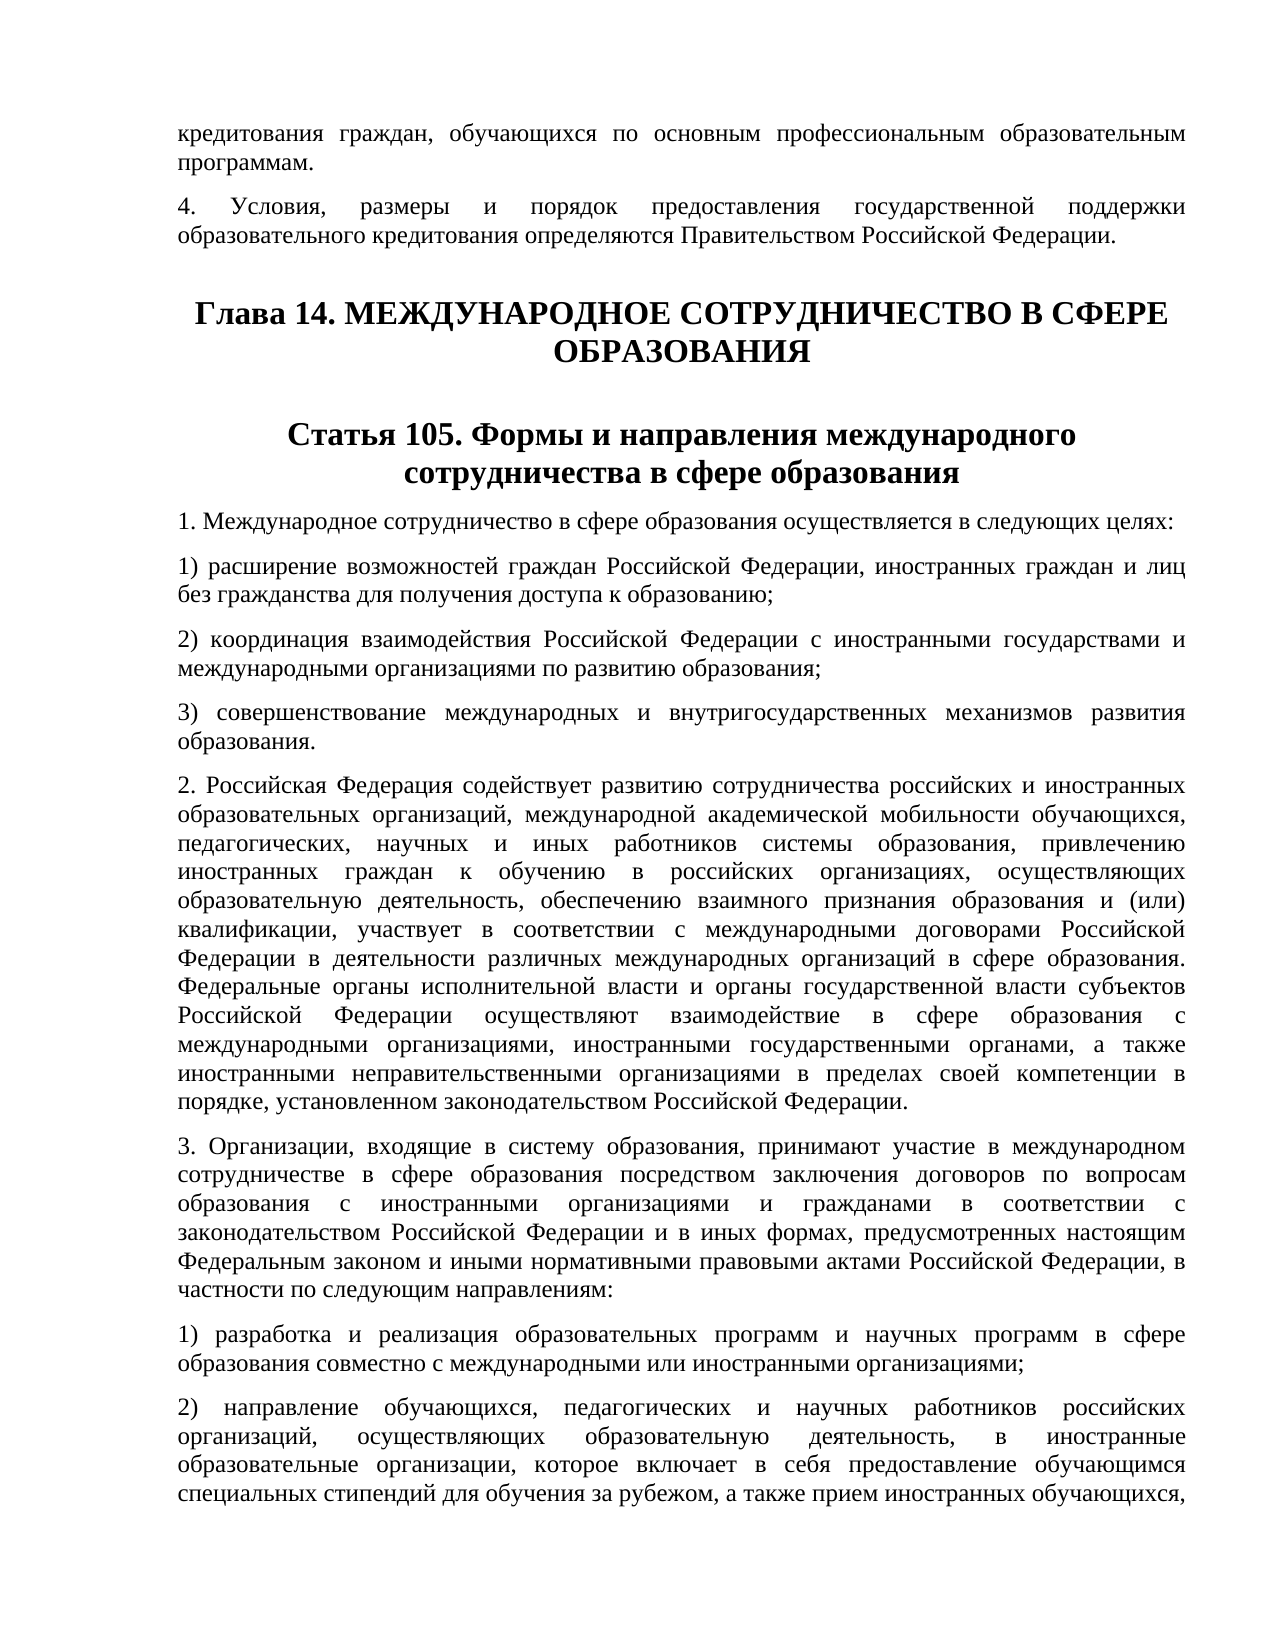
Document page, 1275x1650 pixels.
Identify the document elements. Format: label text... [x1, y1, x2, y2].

text 4. Условия, размеры и порядок предоставления государственной поддержки образовательного кредитования определяются Правительством Российской Федерации. [177, 191, 1186, 249]
text 2. Российская Федерация содействует развитию сотрудничества российских и иностранных образовательных организаций, международной академической мобильности обучающихся, педагогических, научных и иных работников системы образования, привлечению иностранных граждан к обучению в российских организациях, осуществляющих образовательную деятельность, обеспечению взаимного признания образования и (или) квалификации, участвует в соответствии с международными договорами Российской Федерации в деятельности различных международных организаций в сфере образования. Федеральные органы исполнительной власти и органы государственной власти субъектов Российской Федерации осуществляют взаимодействие в сфере образования с международными организациями, иностранными государственными органами, а также иностранными неправительственными организациями в пределах своей компетенции в порядке, установленном законодательством Российской Федерации. [177, 770, 1186, 1115]
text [177, 118, 1186, 176]
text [177, 1392, 1186, 1507]
text Статья 105. Формы и направления международного сотрудничества в сфере образования [177, 414, 1186, 491]
text 1) разработка и реализация образовательных программ и научных программ в сфере образования совместно с международными или иностранными организациями; [177, 1319, 1186, 1376]
text 1) расширение возможностей граждан Российской Федерации, иностранных граждан и лиц без гражданства для получения доступа к образованию; [177, 551, 1186, 608]
text 3) совершенствование международных и внутригосударственных механизмов развития образования. [177, 697, 1186, 754]
text 3. Организации, входящие в систему образования, принимают участие в международном сотрудничестве в сфере образования посредством заключения договоров по вопросам образования с иностранными организациями и гражданами в соответствии с законодательством Российской Федерации и в иных формах, предусмотренных настоящим Федеральным законом и иными нормативными правовыми актами Российской Федерации, в частности по следующим направлениям: [177, 1131, 1186, 1303]
text 1. Международное сотрудничество в сфере образования осуществляется в следующих целях: [177, 506, 1186, 535]
text 2) координация взаимодействия Российской Федерации с иностранными государствами и международными организациями по развитию образования; [177, 624, 1186, 681]
text Глава 14. МЕЖДУНАРОДНОЕ СОТРУДНИЧЕСТВО В СФЕРЕ ОБРАЗОВАНИЯ [177, 293, 1186, 370]
